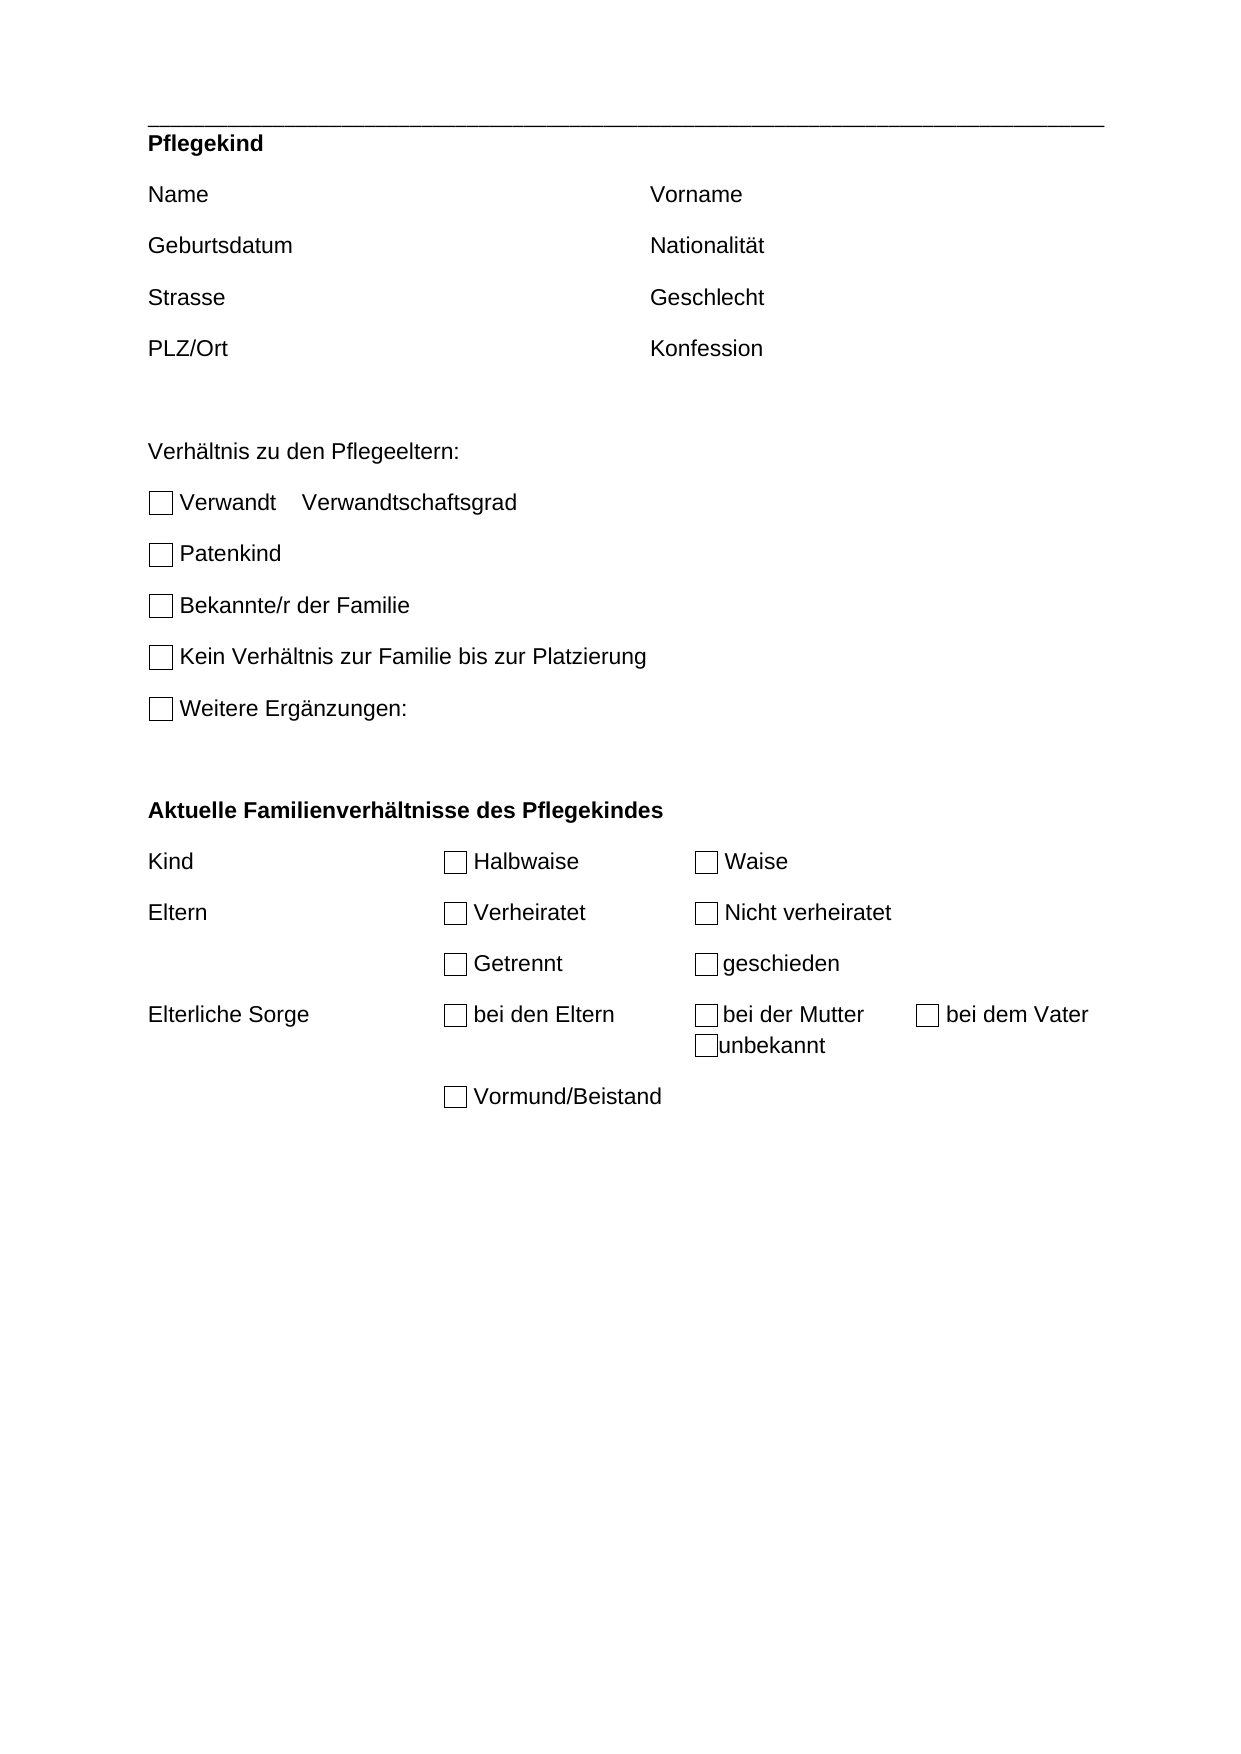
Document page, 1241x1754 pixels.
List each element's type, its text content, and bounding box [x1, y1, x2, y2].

text Aktuelle Familienverhältnisse des Pflegekindes [148, 797, 1107, 823]
text Eltern Verheiratet Nicht verheiratet [148, 899, 1107, 926]
text Patenkind [148, 540, 1107, 567]
text Strasse Geschlecht [148, 284, 1107, 311]
text Vormund/Beistand [148, 1083, 1107, 1109]
text Verwandt Verwandtschaftsgrad [148, 489, 1107, 516]
text Kein Verhältnis zur Familie bis zur Platzierung [148, 643, 1107, 670]
text Geburtsdatum Nationalität [148, 232, 1107, 259]
text Bekannte/r der Familie [148, 592, 1107, 618]
text Getrennt geschieden [148, 950, 1107, 977]
text Verhältnis zu den Pflegeeltern: [148, 438, 1107, 464]
text Kind Halbwaise Waise [148, 848, 1107, 874]
text PLZ/Ort Konfession [148, 335, 1107, 362]
text Name Vorname [148, 181, 1107, 208]
text Pflegekind [148, 130, 1107, 156]
text Weitere Ergänzungen: [148, 695, 1107, 721]
text Elterliche Sorge bei den Eltern bei der Mutter bei dem Vater unbekannt [148, 1001, 1107, 1058]
